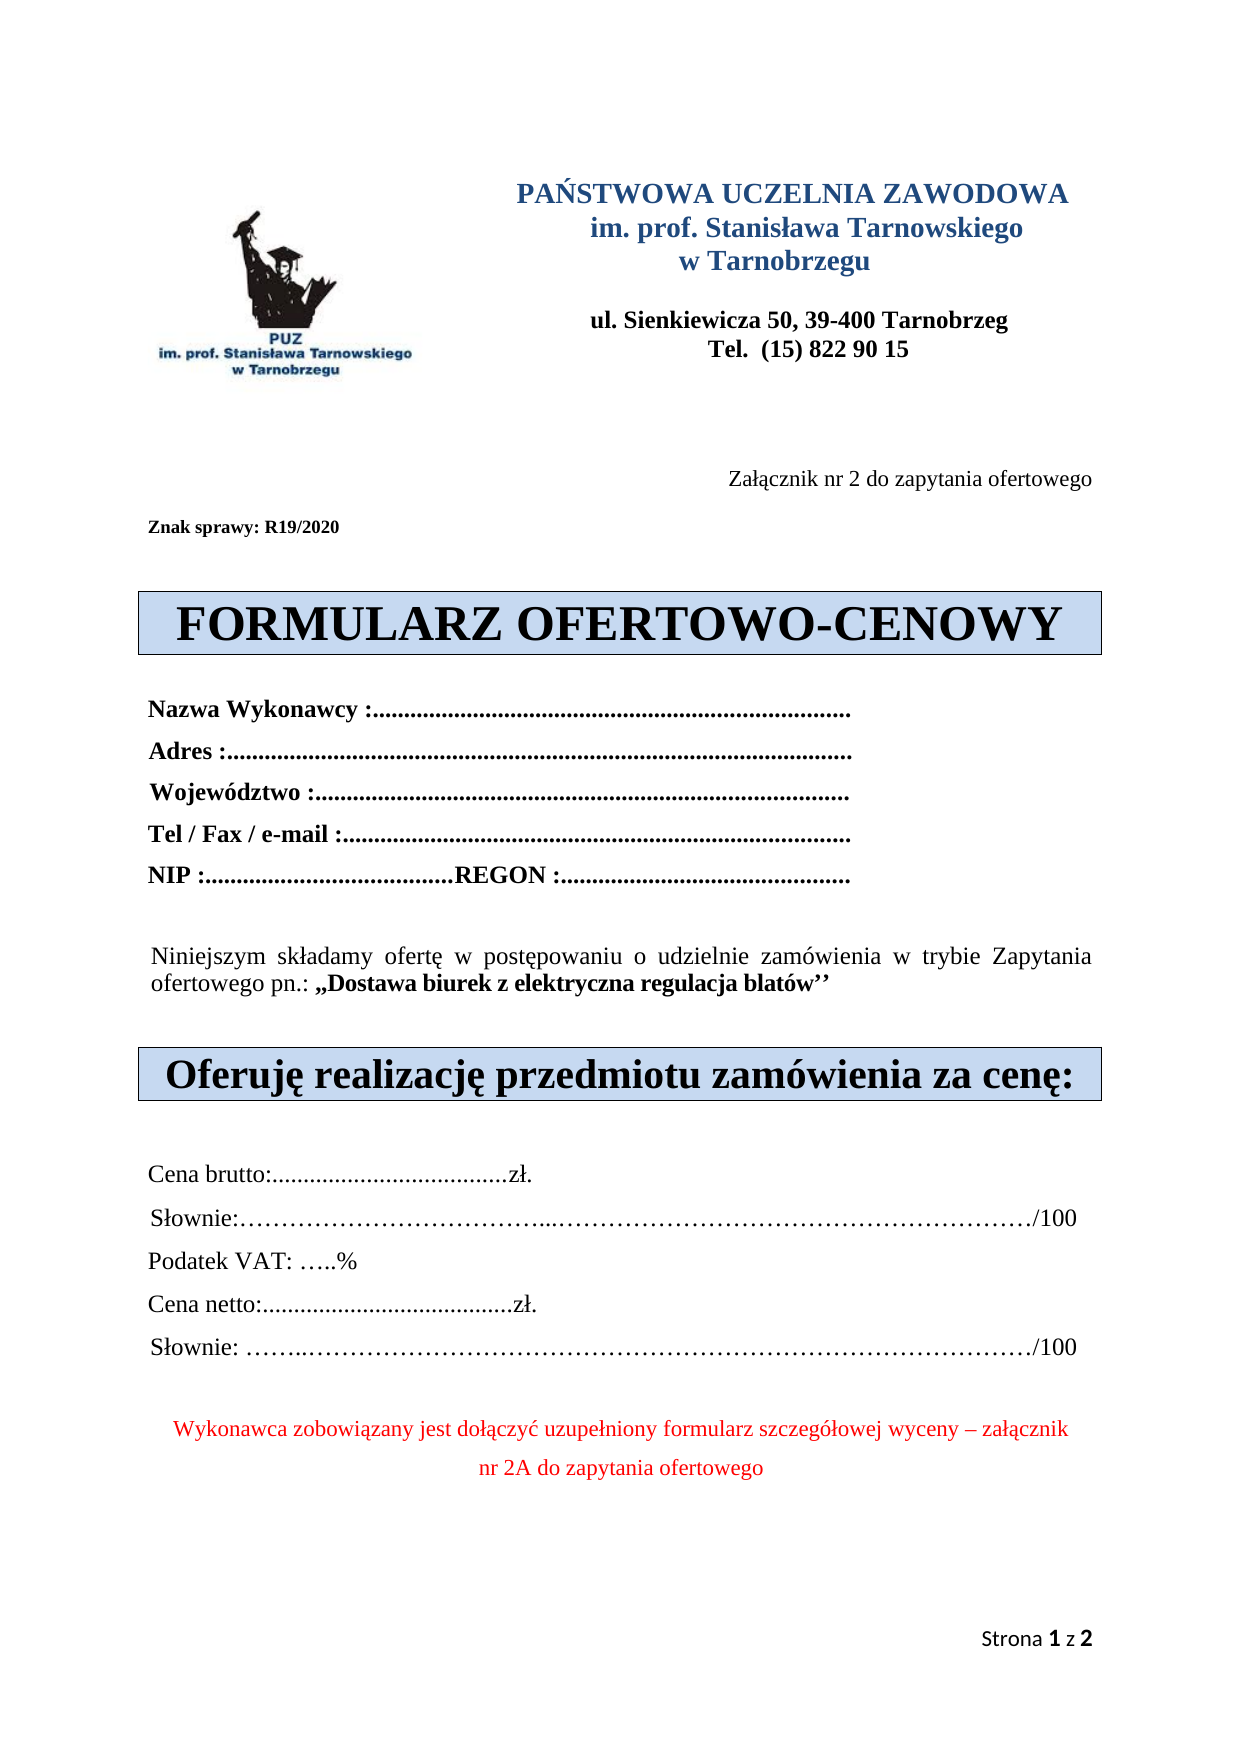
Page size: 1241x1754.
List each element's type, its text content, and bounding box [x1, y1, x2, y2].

text Tel / Fax / e-mail : [148, 809, 1093, 851]
text NIP : REGON : [148, 851, 1093, 892]
picture [147, 176, 423, 452]
text Niniejszym składamy ofertę w postępowaniu o udzielnie zamówienia w trybie Zapytania ofertowego pn.: ,,Dostawa biurek z elektryczna regulacja blatów’’ [151, 943, 1093, 997]
text FORMULARZ OFERTOWO-CENOWY [139, 592, 1101, 654]
text Cena brutto: zł. [148, 1159, 1093, 1188]
text Województwo : [149, 767, 1093, 809]
text Znak sprawy: R19/2020 [148, 516, 1093, 537]
text Tel. (15) 822 90 15 [148, 334, 1093, 362]
text w Tarnobrzegu [148, 243, 1093, 277]
text Załącznik nr 2 do zapytania ofertowego [148, 464, 1093, 491]
text Adres : [148, 726, 1093, 767]
text Oferuję realizację przedmiotu zamówienia za cenę: [139, 1048, 1101, 1100]
text Cena netto: zł. [148, 1289, 1093, 1318]
text im. prof. Stanisława Tarnowskiego [148, 210, 1093, 243]
text ul. Sienkiewicza 50, 39-400 Tarnobrzeg [148, 305, 1093, 334]
text Nazwa Wykonawcy : [148, 684, 1093, 725]
text Wykonawca zobowiązany jest dołączyć uzupełniony formularz szczegółowej wyceny – załącznik nr 2A do zapytania ofertowego [150, 1415, 1093, 1481]
text PAŃSTWOWA UCZELNIA ZAWODOWA [148, 176, 1093, 210]
text Słownie: ……..……………………………………………………………………………/100 [150, 1332, 1093, 1361]
text Słownie:………………………………...…………………………………………………/100 [150, 1203, 1093, 1231]
text Podatek VAT: …..% [148, 1246, 1093, 1274]
